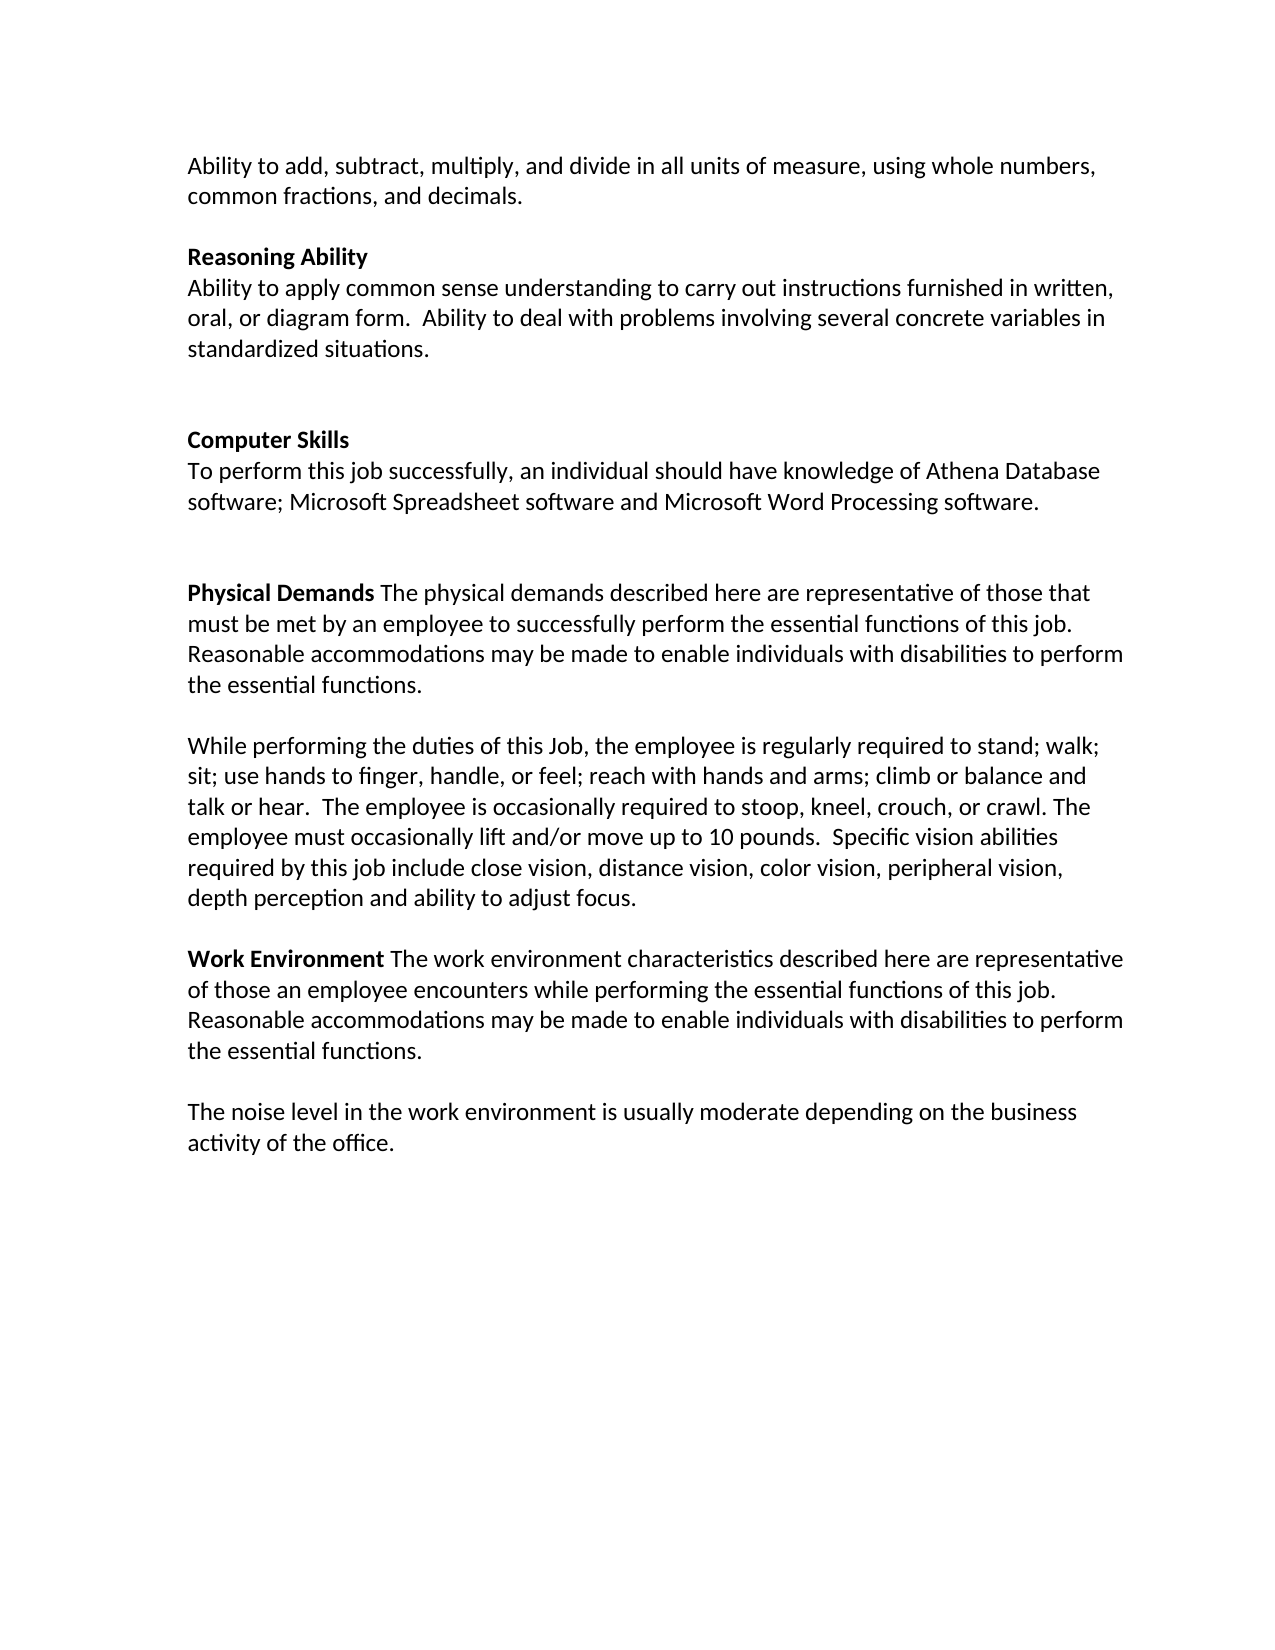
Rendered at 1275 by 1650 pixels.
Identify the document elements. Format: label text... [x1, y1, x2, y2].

text The noise level in the work environment is usually moderate depending on the business activity of the office. [187, 1096, 1125, 1157]
text Ability to add, subtract, multiply, and divide in all units of measure, using whole numbers, common fractions, and decimals. [187, 150, 1125, 211]
text Ability to apply common sense understanding to carry out instructions furnished in written, oral, or diagram form. Ability to deal with problems involving several concrete variables in standardized situations. [187, 272, 1125, 364]
text While performing the duties of this Job, the employee is regularly required to stand; walk; sit; use hands to finger, handle, or feel; reach with hands and arms; climb or balance and talk or hear. The employee is occasionally required to stoop, kneel, crouch, or crawl. The employee must occasionally lift and/or move up to 10 pounds. Specific vision abilities required by this job include close vision, distance vision, color vision, peripheral vision, depth perception and ability to adjust focus. [187, 730, 1125, 913]
text To perform this job successfully, an individual should have knowledge of Athena Database software; Microsoft Spreadsheet software and Microsoft Word Processing software. [187, 455, 1125, 516]
text Computer Skills [187, 425, 1125, 455]
text Physical Demands The physical demands described here are representative of those that must be met by an employee to successfully perform the essential functions of this job. Reasonable accommodations may be made to enable individuals with disabilities to perform the essential functions. [187, 577, 1125, 699]
text Reasoning Ability [187, 242, 1125, 272]
text Work Environment The work environment characteristics described here are representative of those an employee encounters while performing the essential functions of this job. Reasonable accommodations may be made to enable individuals with disabilities to perform the essential functions. [187, 943, 1125, 1066]
